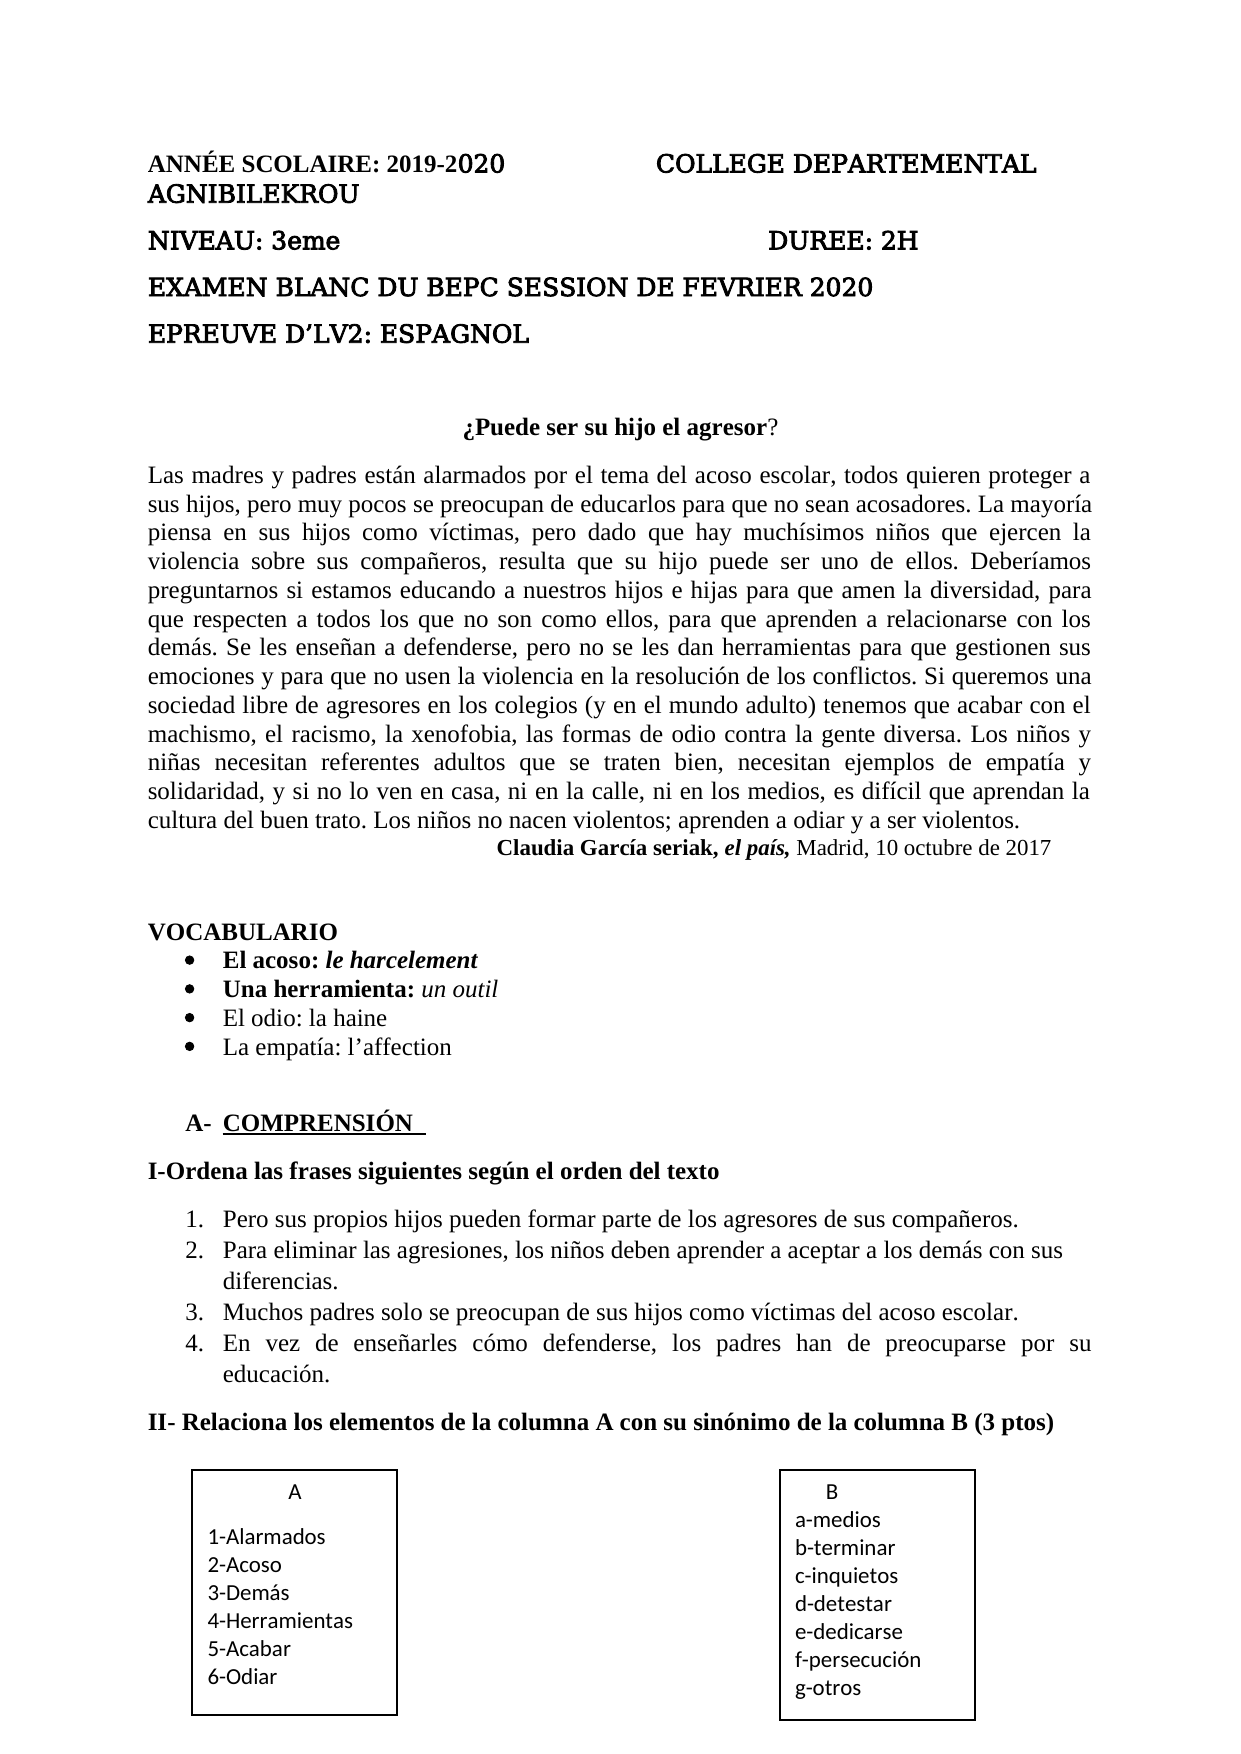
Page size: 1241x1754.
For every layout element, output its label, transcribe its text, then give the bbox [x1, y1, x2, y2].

text Claudia García seriak, el país, Madrid, 10 octubre de 2017 [148, 834, 1093, 860]
list En vez de enseñarles cómo defenderse, los padres han de preocuparse por su educación. [185, 1328, 1093, 1388]
text NIVEAU: 3eme DUREE: 2H [148, 224, 1093, 254]
text EXAMEN BLANC DU BEPC SESSION DE FEVRIER 2020 [148, 271, 1093, 301]
text VOCABULARIO [148, 917, 1093, 946]
text ¿Puede ser su hijo el agresor? [148, 412, 1093, 441]
text II- Relaciona los elementos de la columna A con su sinónimo de la columna B (3 ptos) [148, 1407, 1093, 1435]
list El odio: la haine [185, 1003, 1093, 1032]
text ANNÉE SCOLAIRE: 2019-2020 COLLEGE DEPARTEMENTAL AGNIBILEKROU [148, 148, 1093, 208]
list El acoso: le harcelement [185, 946, 1093, 974]
list La empatía: l’affection [185, 1032, 1093, 1061]
list Para eliminar las agresiones, los niños deben aprender a aceptar a los demás con sus diferencias. [185, 1235, 1093, 1294]
list Muchos padres solo se preocupan de sus hijos como víctimas del acoso escolar. [185, 1297, 1093, 1326]
list Pero sus propios hijos pueden formar parte de los agresores de sus compañeros. [185, 1204, 1093, 1232]
text I-Ordena las frases siguientes según el orden del texto [148, 1156, 1093, 1185]
text EPREUVE D’LV2: ESPAGNOL [148, 318, 1093, 348]
text Las madres y padres están alarmados por el tema del acoso escolar, todos quieren proteger a sus hijos, pero muy pocos se preocupan de educarlos para que no sean acosadores. La mayoría piensa en sus hijos como víctimas, pero dado que hay muchísimos niños que ejercen la violencia sobre sus compañeros, resulta que su hijo puede ser uno de ellos. Deberíamos preguntarnos si estamos educando a nuestros hijos e hijas para que amen la diversidad, para que respecten a todos los que no son como ellos, para que aprenden a relacionarse con los demás. Se les enseñan a defenderse, pero no se les dan herramientas para que gestionen sus emociones y para que no usen la violencia en la resolución de los conflictos. Si queremos una sociedad libre de agresores en los colegios (y en el mundo adulto) tenemos que acabar con el machismo, el racismo, la xenofobia, las formas de odio contra la gente diversa. Los niños y niñas necesitan referentes adultos que se traten bien, necesitan ejemplos de empatía y solidaridad, y si no lo ven en casa, ni en la calle, ni en los medios, es difícil que aprendan la cultura del buen trato. Los niños no nacen violentos; aprenden a odiar y a ser violentos. [148, 460, 1093, 834]
list COMPRENSIÓN [185, 1108, 1093, 1137]
list Una herramienta: un outil [185, 974, 1093, 1003]
